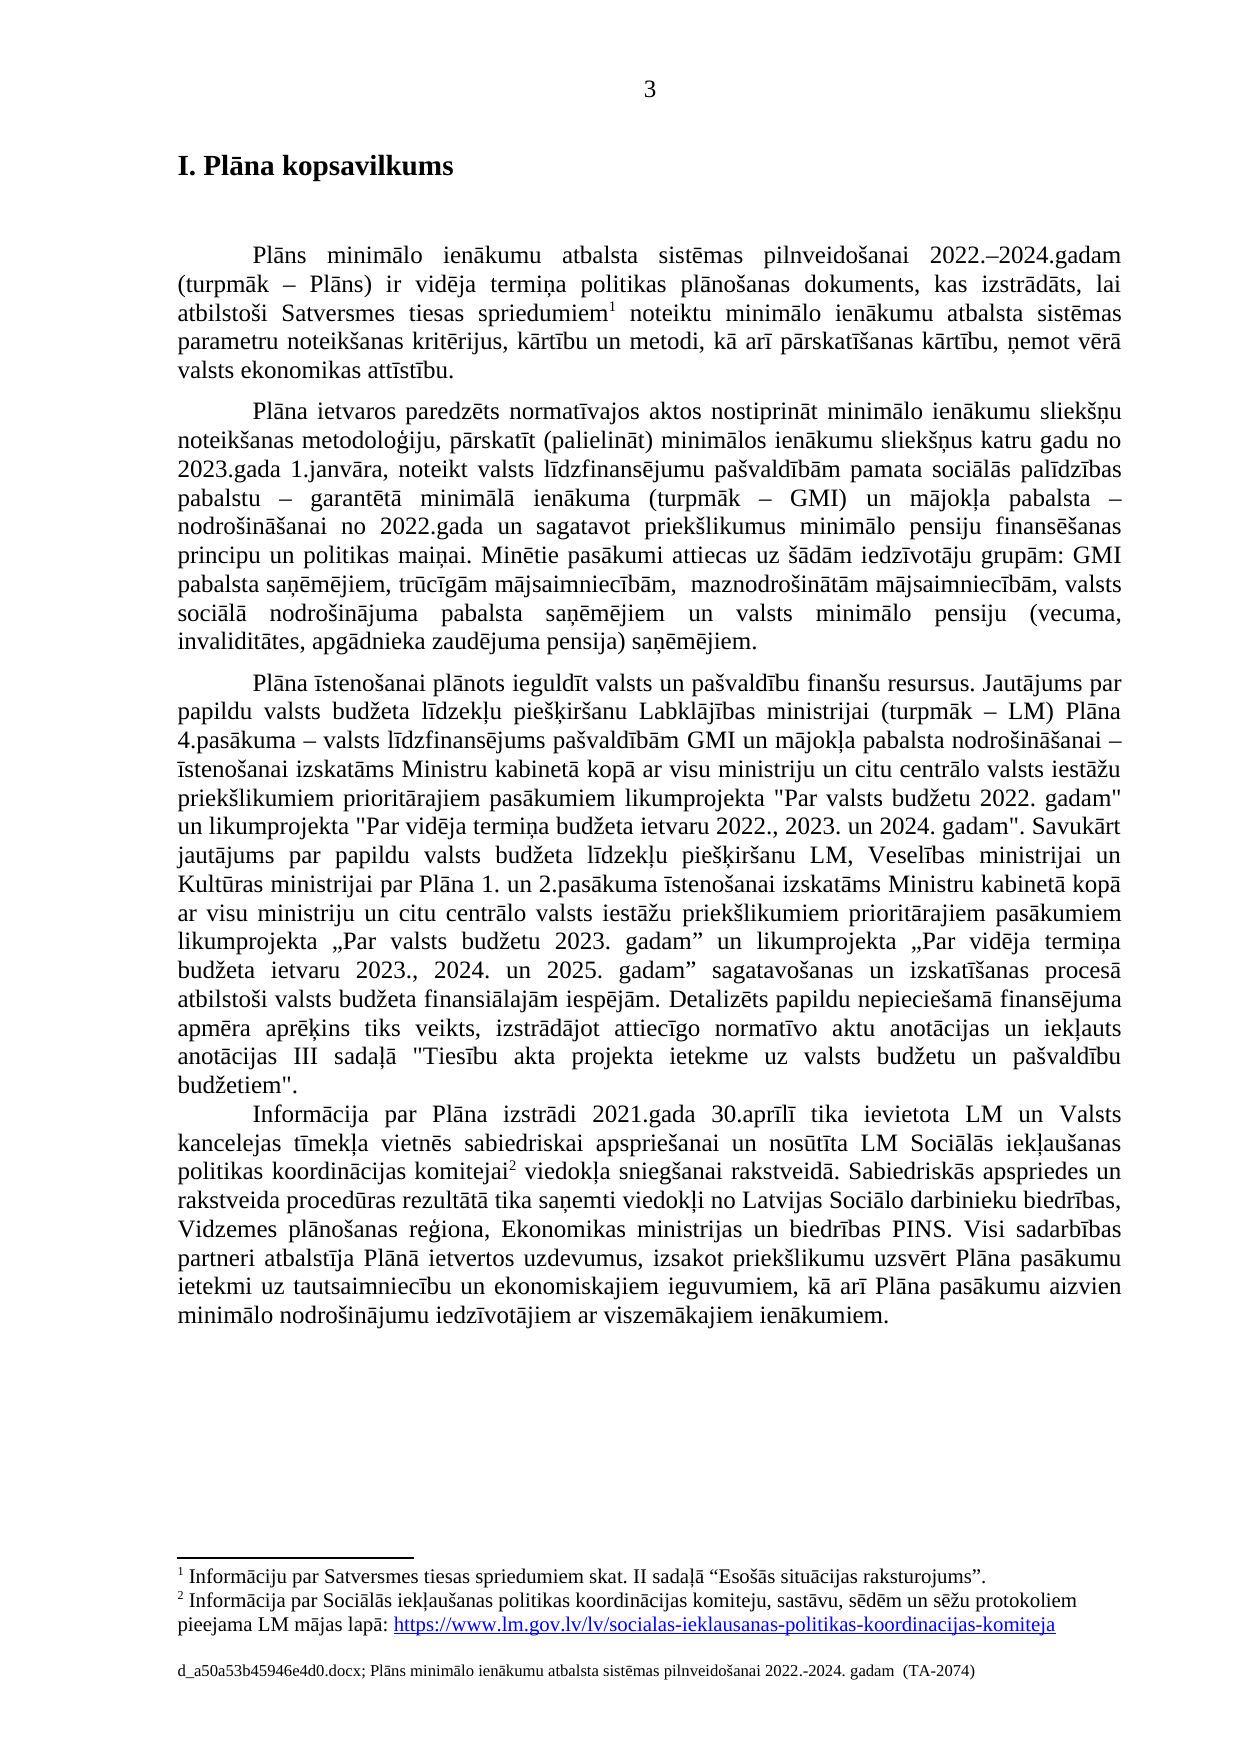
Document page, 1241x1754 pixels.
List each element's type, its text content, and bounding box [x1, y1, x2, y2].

text Plāna īstenošanai plānots ieguldīt valsts un pašvaldību finanšu resursus. Jautājums par papildu valsts budžeta līdzekļu piešķiršanu Labklājības ministrijai (turpmāk – LM) Plāna 4.pasākuma – valsts līdzfinansējums pašvaldībām GMI un mājokļa pabalsta nodrošināšanai – īstenošanai izskatāms Ministru kabinetā kopā ar visu ministriju un citu centrālo valsts iestāžu priekšlikumiem prioritārajiem pasākumiem likumprojekta "Par valsts budžetu 2022. gadam" un likumprojekta "Par vidēja termiņa budžeta ietvaru 2022., 2023. un 2024. gadam". Savukārt jautājums par papildu valsts budžeta līdzekļu piešķiršanu LM, Veselības ministrijai un Kultūras ministrijai par Plāna 1. un 2.pasākuma īstenošanai izskatāms Ministru kabinetā kopā ar visu ministriju un citu centrālo valsts iestāžu priekšlikumiem prioritārajiem pasākumiem likumprojekta „Par valsts budžetu 2023. gadam” un likumprojekta „Par vidēja termiņa budžeta ietvaru 2023., 2024. un 2025. gadam” sagatavošanas un izskatīšanas procesā atbilstoši valsts budžeta finansiālajām iespējām. Detalizēts papildu nepieciešamā finansējuma apmēra aprēķins tiks veikts, izstrādājot attiecīgo normatīvo aktu anotācijas un iekļauts anotācijas III sadaļā "Tiesību akta projekta ietekme uz valsts budžetu un pašvaldību budžetiem". [177, 668, 1122, 1099]
text Plāna ietvaros paredzēts normatīvajos aktos nostiprināt minimālo ienākumu sliekšņu noteikšanas metodoloģiju, pārskatīt (palielināt) minimālos ienākumu sliekšņus katru gadu no 2023.gada 1.janvāra, noteikt valsts līdzfinansējumu pašvaldībām pamata sociālās palīdzības pabalstu – garantētā minimālā ienākuma (turpmāk – GMI) un mājokļa pabalsta – nodrošināšanai no 2022.gada un sagatavot priekšlikumus minimālo pensiju finansēšanas principu un politikas maiņai. Minētie pasākumi attiecas uz šādām iedzīvotāju grupām: GMI pabalsta saņēmējiem, trūcīgām mājsaimniecībām, maznodrošinātām mājsaimniecībām, valsts sociālā nodrošinājuma pabalsta saņēmējiem un valsts minimālo pensiju (vecuma, invaliditātes, apgādnieka zaudējuma pensija) saņēmējiem. [177, 396, 1122, 655]
text Informācija par Plāna izstrādi 2021.gada 30.aprīlī tika ievietota LM un Valsts kancelejas tīmekļa vietnēs sabiedriskai apspriešanai un nosūtīta LM Sociālās iekļaušanas politikas koordinācijas komitejai viedokļa sniegšanai rakstveidā. Sabiedriskās apspriedes un rakstveida procedūras rezultātā tika saņemti viedokļi no Latvijas Sociālo darbinieku biedrības, Vidzemes plānošanas reģiona, Ekonomikas ministrijas un biedrības PINS. Visi sadarbības partneri atbalstīja Plānā ietvertos uzdevumus, izsakot priekšlikumu uzsvērt Plāna pasākumu ietekmi uz tautsaimniecību un ekonomiskajiem ieguvumiem, kā arī Plāna pasākumu aizvien minimālo nodrošinājumu iedzīvotājiem ar viszemākajiem ienākumiem. [177, 1099, 1122, 1329]
subtitle I. Plāna kopsavilkums [177, 148, 1122, 181]
text Plāns minimālo ienākumu atbalsta sistēmas pilnveidošanai 2022.–2024.gadam (turpmāk – Plāns) ir vidēja termiņa politikas plānošanas dokuments, kas izstrādāts, lai atbilstoši Satversmes tiesas spriedumiem noteiktu minimālo ienākumu atbalsta sistēmas parametru noteikšanas kritērijus, kārtību un metodi, kā arī pārskatīšanas kārtību, ņemot vērā valsts ekonomikas attīstību. [177, 240, 1122, 384]
